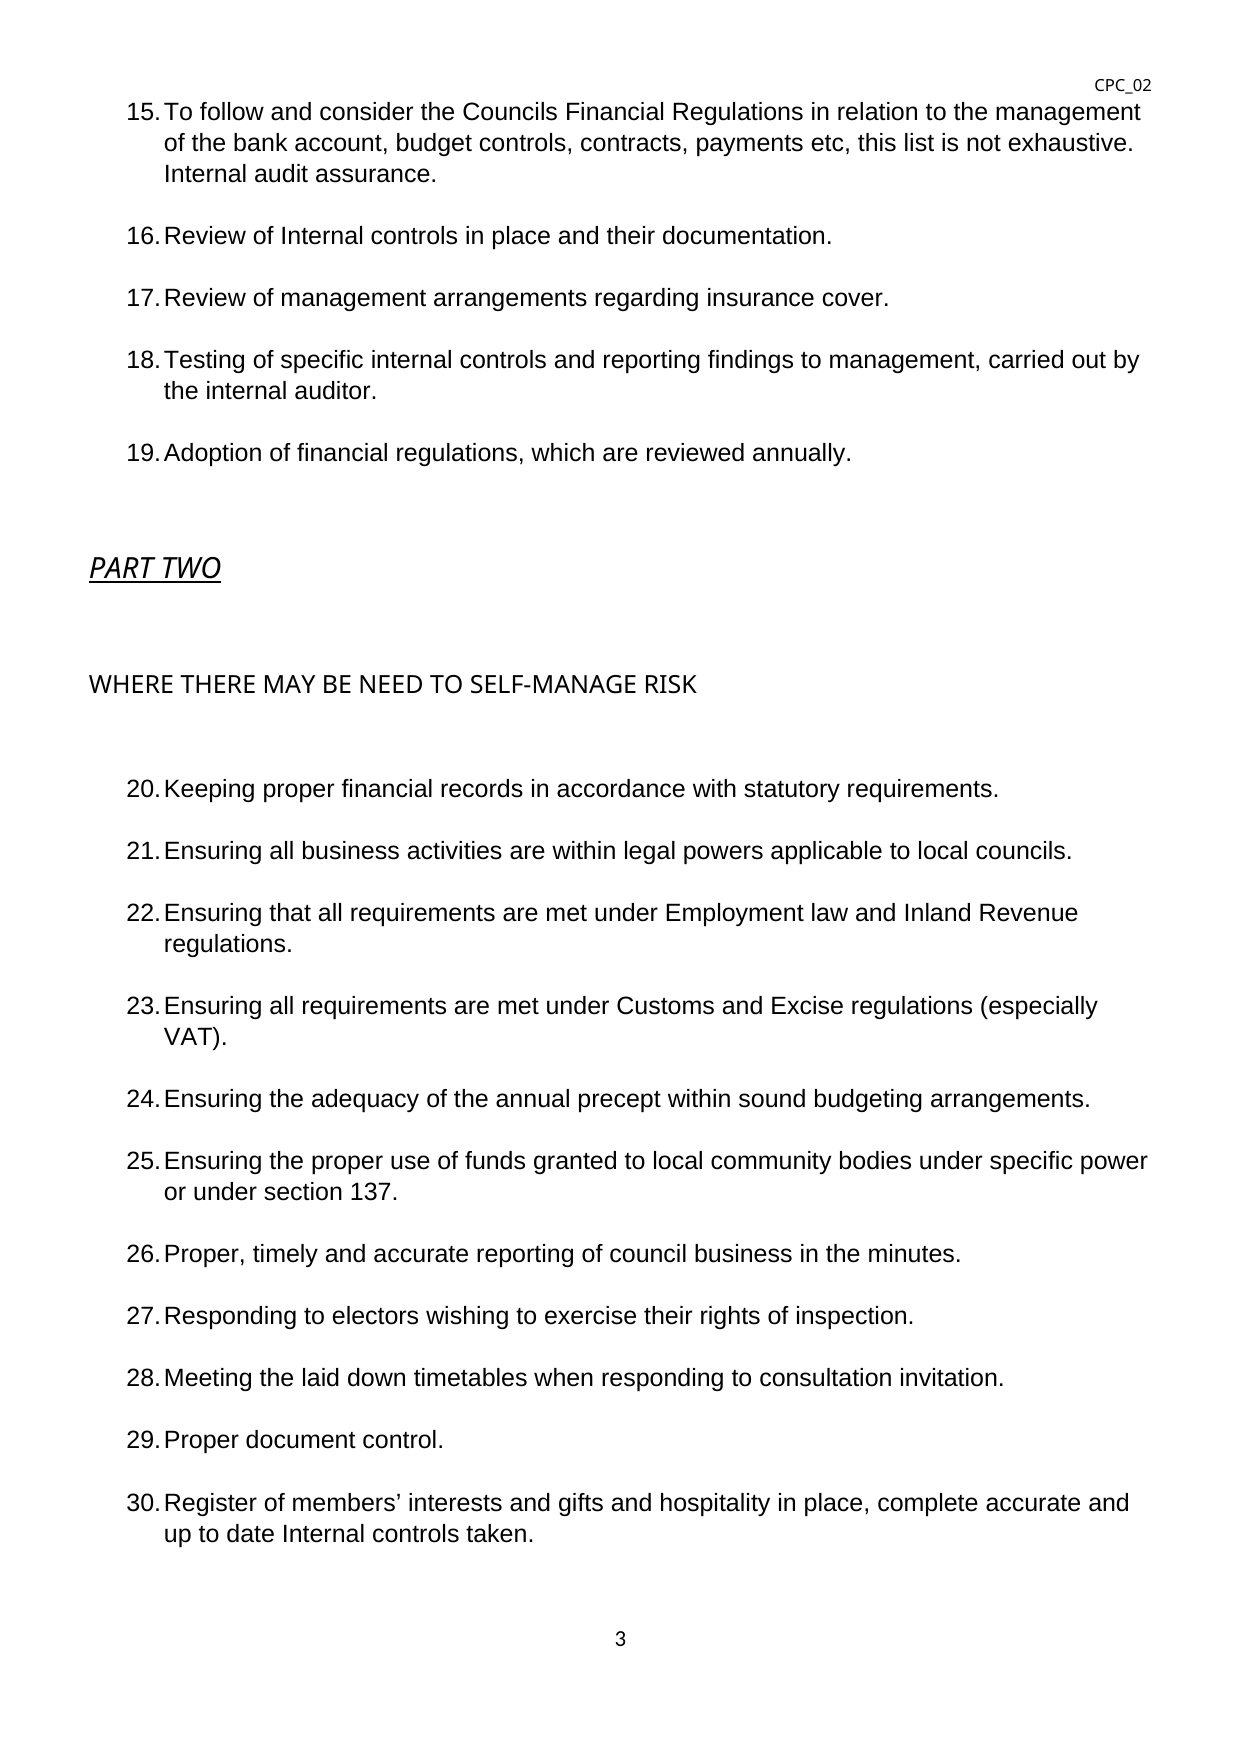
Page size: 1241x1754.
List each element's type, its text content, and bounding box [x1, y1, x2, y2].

list Ensuring all business activities are within legal powers applicable to local councils. [126, 836, 1152, 864]
list Register of members’ interests and gifts and hospitality in place, complete accurate and up to date Internal controls taken. [126, 1488, 1152, 1547]
list Ensuring that all requirements are met under Employment law and Inland Revenue regulations. [126, 898, 1152, 958]
list Adoption of financial regulations, which are reviewed annually. [126, 438, 1152, 467]
list Ensuring the adequacy of the annual precept within sound budgeting arrangements. [126, 1084, 1152, 1113]
list Ensuring all requirements are met under Customs and Excise regulations (especially VAT). [126, 991, 1152, 1051]
text WHERE THERE MAY BE NEED TO SELF-MANAGE RISK [89, 667, 1152, 701]
list Meeting the laid down timetables when responding to consultation invitation. [126, 1363, 1152, 1392]
text PART TWO [89, 548, 1152, 587]
list Proper document control. [126, 1426, 1152, 1454]
list Testing of specific internal controls and reporting findings to management, carried out by the internal auditor. [126, 345, 1152, 405]
list To follow and consider the Councils Financial Regulations in relation to the management of the bank account, budget controls, contracts, payments etc, this list is not exhaustive. Internal audit assurance. [126, 97, 1152, 187]
list Ensuring the proper use of funds granted to local community bodies under specific power or under section 137. [126, 1146, 1152, 1206]
list Keeping proper financial records in accordance with statutory requirements. [126, 774, 1152, 802]
list Review of management arrangements regarding insurance cover. [126, 283, 1152, 312]
list Responding to electors wishing to exercise their rights of inspection. [126, 1301, 1152, 1330]
list Review of Internal controls in place and their documentation. [126, 221, 1152, 249]
list Proper, timely and accurate reporting of council business in the minutes. [126, 1239, 1152, 1268]
